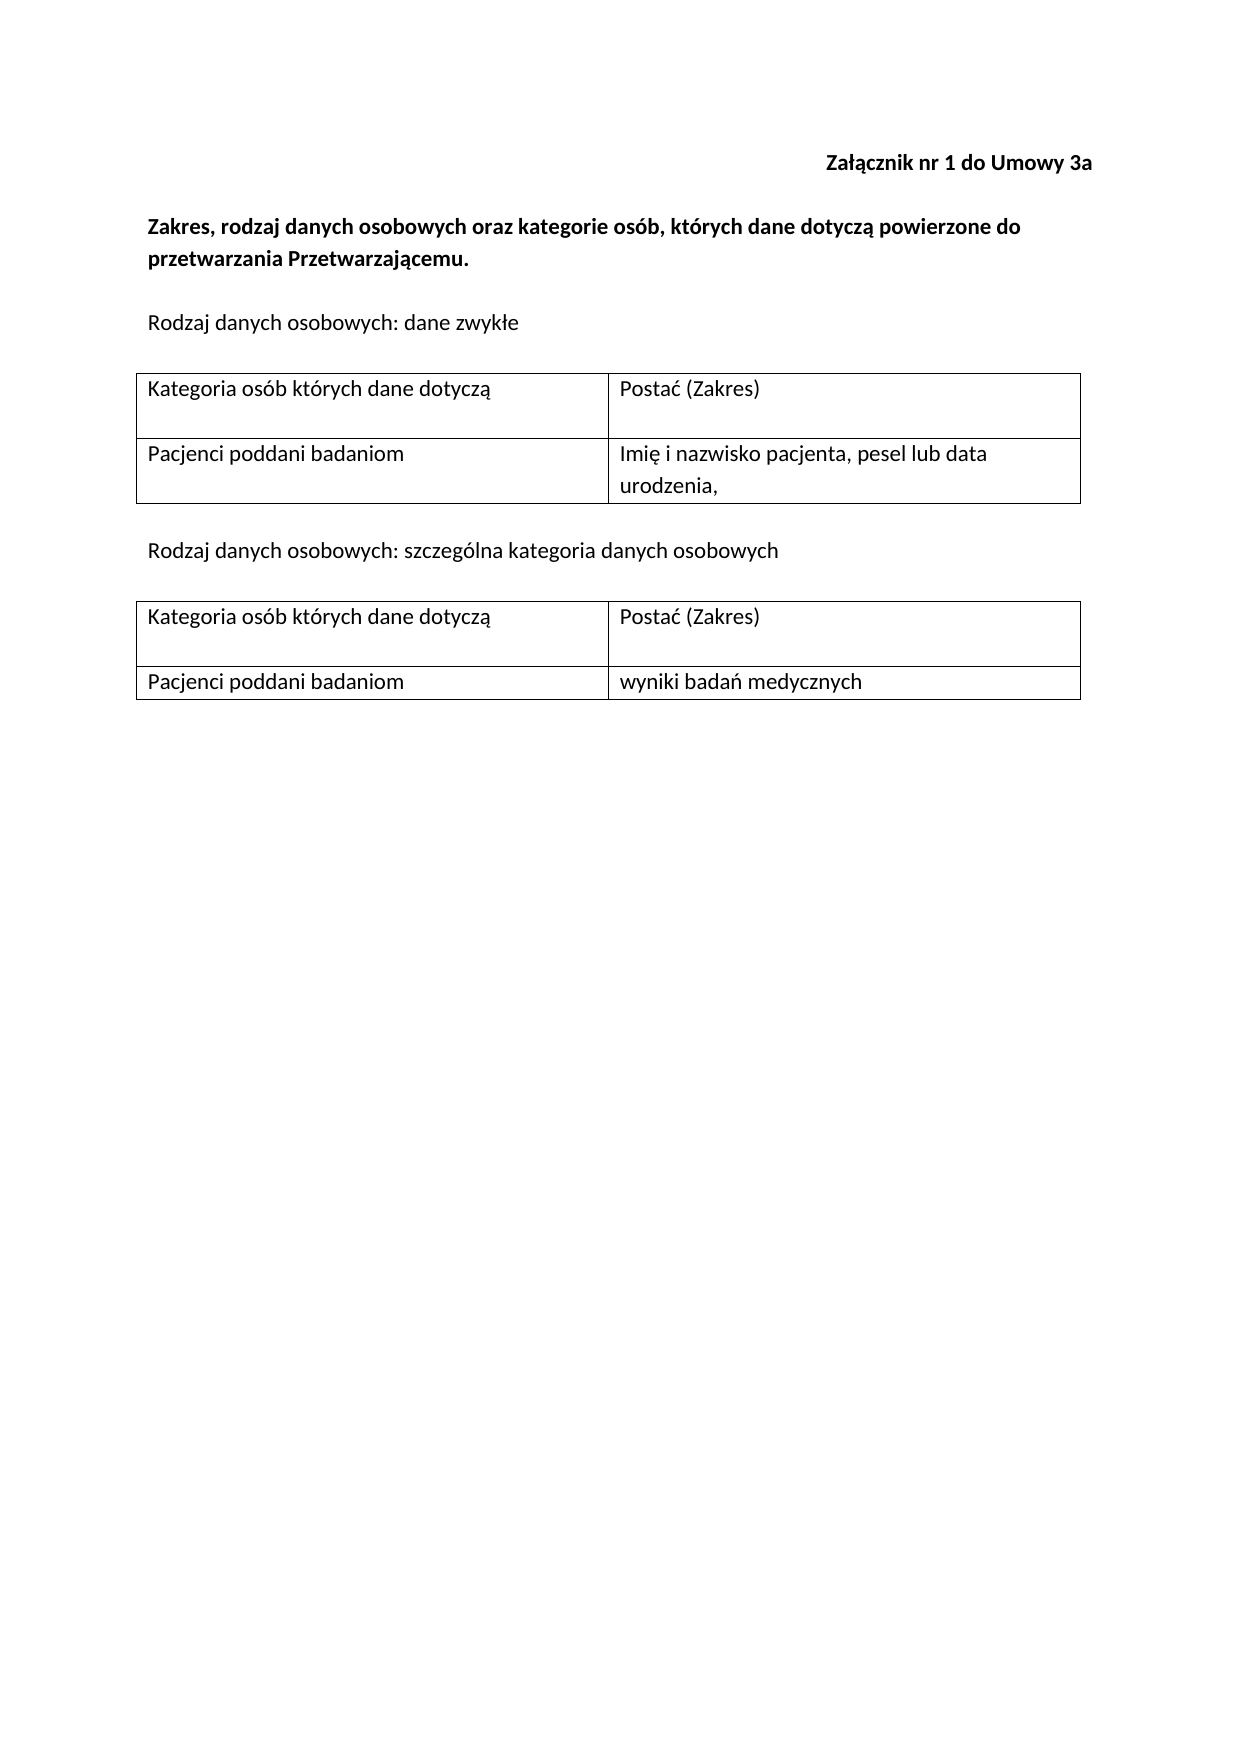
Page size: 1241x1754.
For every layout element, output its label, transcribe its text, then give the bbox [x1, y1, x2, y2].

table_cell Imię i nazwisko pacjenta, pesel lub data urodzenia, [609, 439, 1080, 503]
table_header Kategoria osób których dane dotyczą [137, 602, 608, 666]
text Zakres, rodzaj danych osobowych oraz kategorie osób, których dane dotyczą powierzone do przetwarzania Przetwarzającemu. [148, 212, 1093, 272]
table_header Postać (Zakres) [609, 602, 1080, 666]
table_header Kategoria osób których dane dotyczą [137, 374, 608, 438]
table_cell Pacjenci poddani badaniom [137, 667, 608, 699]
text Rodzaj danych osobowych: dane zwykłe [148, 308, 1093, 337]
table_header Postać (Zakres) [609, 374, 1080, 438]
text Rodzaj danych osobowych: szczególna kategoria danych osobowych [148, 536, 1093, 564]
table_cell wyniki badań medycznych [609, 667, 1080, 699]
table_cell Pacjenci poddani badaniom [137, 439, 608, 503]
text Załącznik nr 1 do Umowy 3a [148, 148, 1093, 176]
